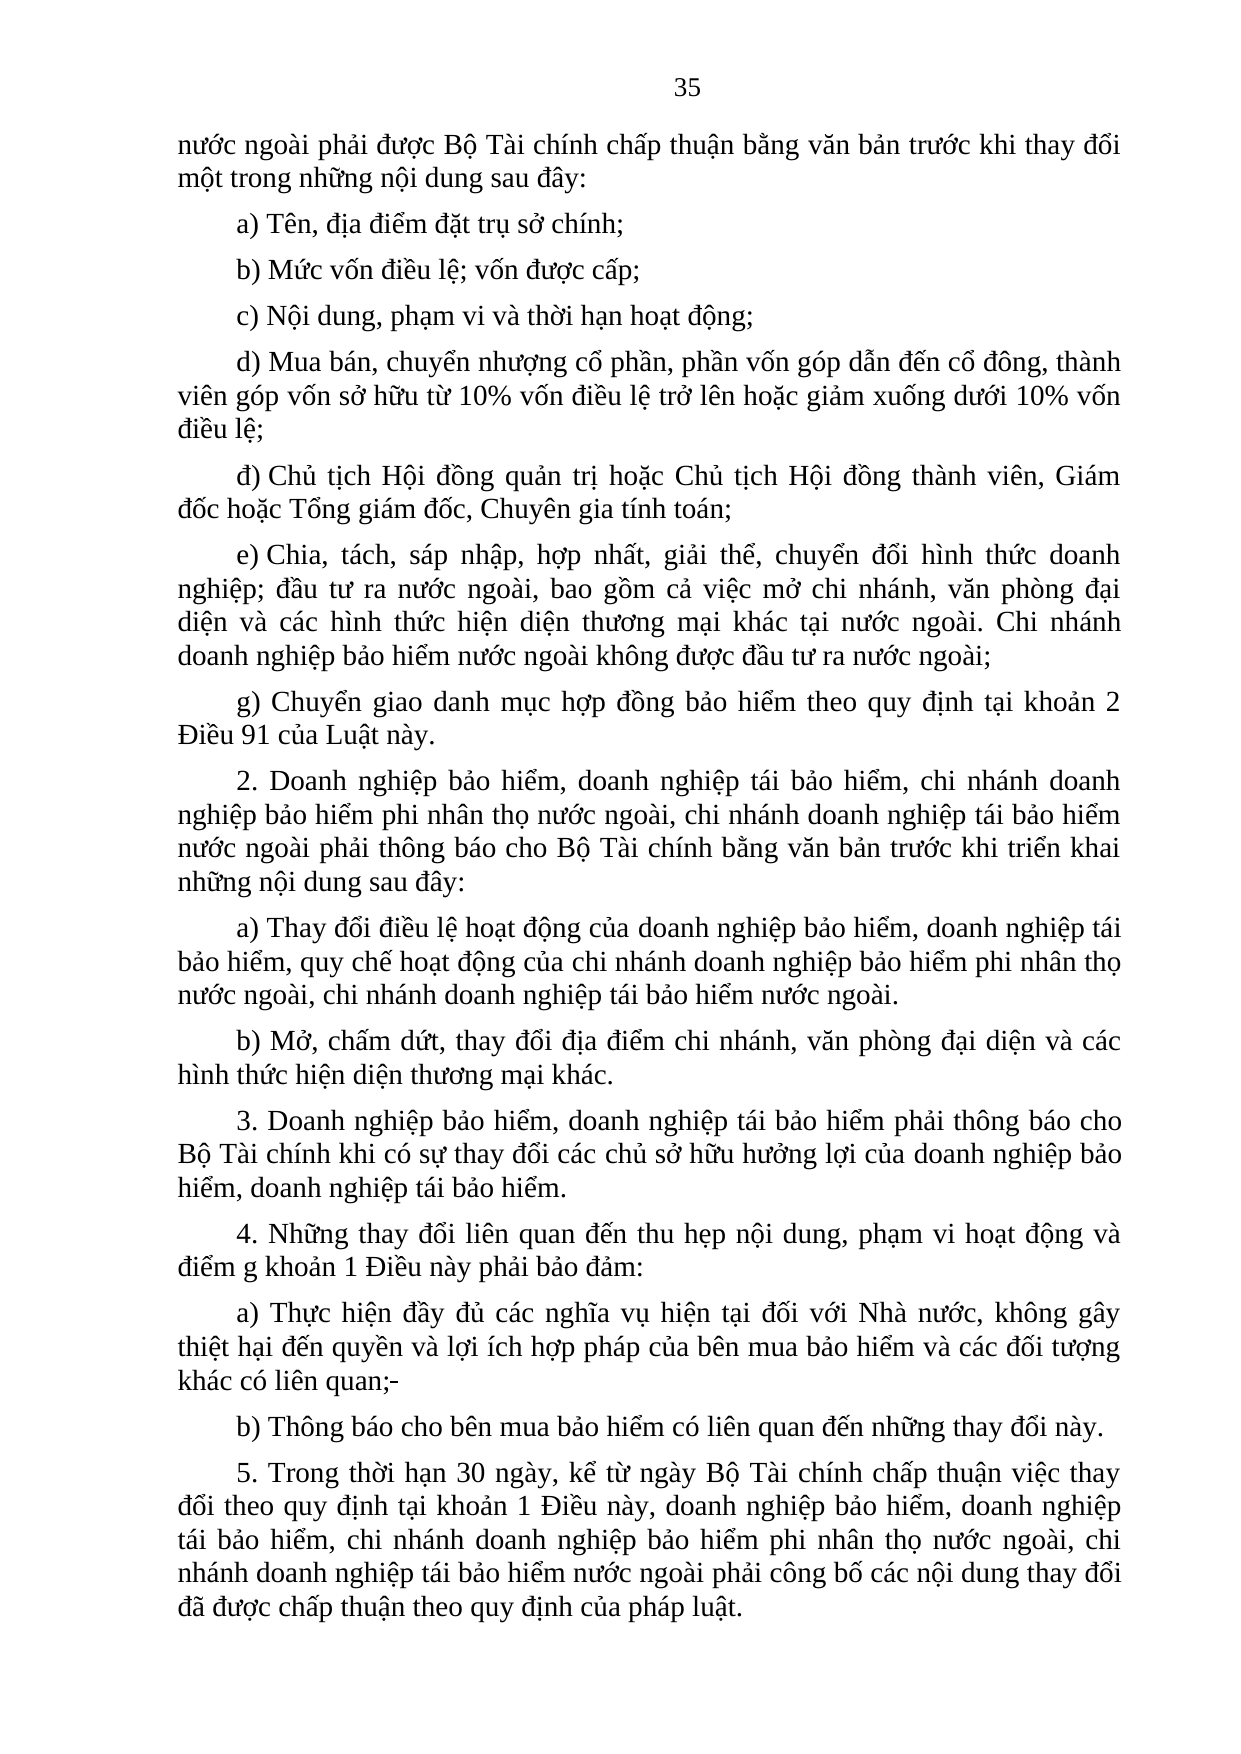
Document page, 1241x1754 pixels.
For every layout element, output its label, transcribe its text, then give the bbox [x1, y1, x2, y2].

text g) Chuyển giao danh mục hợp đồng bảo hiểm theo quy định tại khoản 2 Điều 91 của Luật này. [177, 684, 1122, 751]
text d) Mua bán, chuyển nhượng cổ phần, phần vốn góp dẫn đến cổ đông, thành viên góp vốn sở hữu từ 10% vốn điều lệ trở lên hoặc giảm xuống dưới 10% vốn điều lệ; [177, 344, 1122, 445]
text b) Thông báo cho bên mua bảo hiểm có liên quan đến những thay đổi này. [177, 1409, 1122, 1442]
text c) Nội dung, phạm vi và thời hạn hoạt động; [177, 298, 1122, 332]
text a) Thay đổi điều lệ hoạt động của doanh nghiệp bảo hiểm, doanh nghiệp tái bảo hiểm, quy chế hoạt động của chi nhánh doanh nghiệp bảo hiểm phi nhân thọ nước ngoài, chi nhánh doanh nghiệp tái bảo hiểm nước ngoài. [177, 910, 1122, 1011]
text 4. Những thay đổi liên quan đến thu hẹp nội dung, phạm vi hoạt động và điểm g khoản 1 Điều này phải bảo đảm: [177, 1216, 1122, 1283]
text e) Chia, tách, sáp nhập, hợp nhất, giải thể, chuyển đổi hình thức doanh nghiệp; đầu tư ra nước ngoài, bao gồm cả việc mở chi nhánh, văn phòng đại diện và các hình thức hiện diện thương mại khác tại nước ngoài. Chi nhánh doanh nghiệp bảo hiểm nước ngoài không được đầu tư ra nước ngoài; [177, 537, 1122, 671]
text đ) Chủ tịch Hội đồng quản trị hoặc Chủ tịch Hội đồng thành viên, Giám đốc hoặc Tổng giám đốc, Chuyên gia tính toán; [177, 458, 1122, 525]
text b) Mở, chấm dứt, thay đổi địa điểm chi nhánh, văn phòng đại diện và các hình thức hiện diện thương mại khác. [177, 1023, 1122, 1090]
text 2. Doanh nghiệp bảo hiểm, doanh nghiệp tái bảo hiểm, chi nhánh doanh nghiệp bảo hiểm phi nhân thọ nước ngoài, chi nhánh doanh nghiệp tái bảo hiểm nước ngoài phải thông báo cho Bộ Tài chính bằng văn bản trước khi triển khai những nội dung sau đây: [177, 763, 1122, 898]
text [177, 127, 1122, 194]
text b) Mức vốn điều lệ; vốn được cấp; [177, 252, 1122, 286]
text 3. Doanh nghiệp bảo hiểm, doanh nghiệp tái bảo hiểm phải thông báo cho Bộ Tài chính khi có sự thay đổi các chủ sở hữu hưởng lợi của doanh nghiệp bảo hiểm, doanh nghiệp tái bảo hiểm. [177, 1103, 1122, 1203]
text 5. Trong thời hạn 30 ngày, kể từ ngày Bộ Tài chính chấp thuận việc thay đổi theo quy định tại khoản 1 Điều này, doanh nghiệp bảo hiểm, doanh nghiệp tái bảo hiểm, chi nhánh doanh nghiệp bảo hiểm phi nhân thọ nước ngoài, chi nhánh doanh nghiệp tái bảo hiểm nước ngoài phải công bố các nội dung thay đổi đã được chấp thuận theo quy định của pháp luật. [177, 1455, 1122, 1622]
text a) Thực hiện đầy đủ các nghĩa vụ hiện tại đối với Nhà nước, không gây thiệt hại đến quyền và lợi ích hợp pháp của bên mua bảo hiểm và các đối tượng khác có liên quan; [177, 1296, 1122, 1396]
text a) Tên, địa điểm đặt trụ sở chính; [177, 206, 1122, 240]
